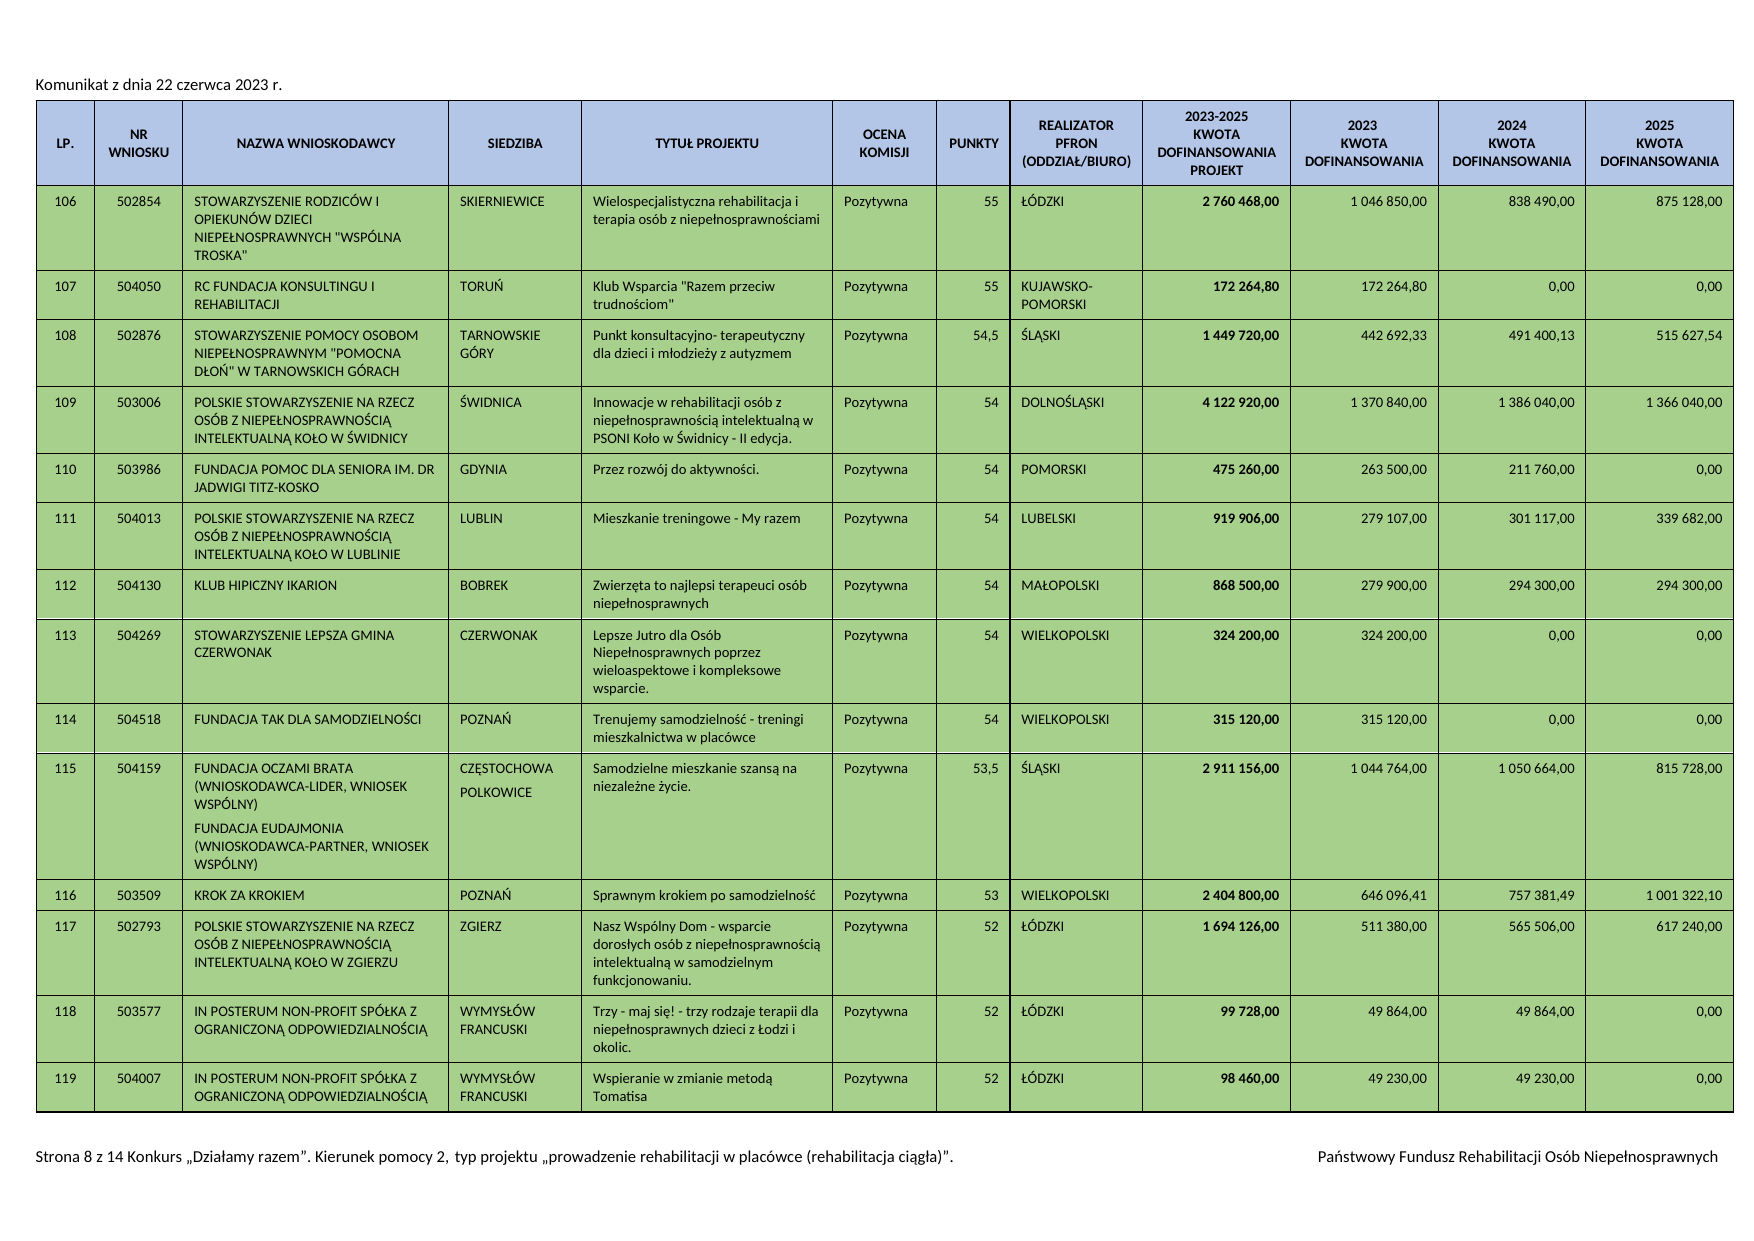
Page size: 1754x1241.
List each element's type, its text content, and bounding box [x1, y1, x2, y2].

table_cell Samodzielne mieszkanie szansą na niezależne życie. [582, 754, 832, 879]
table_cell POZNAŃ [449, 704, 581, 752]
table_cell 2 760 468,00 [1143, 186, 1290, 270]
table_cell 875 128,00 [1586, 186, 1733, 270]
table_cell 279 107,00 [1291, 503, 1438, 569]
table_header LP. [37, 101, 94, 185]
table_cell 503006 [95, 387, 182, 453]
table_cell 54 [937, 387, 1009, 453]
table_cell Pozytywna [833, 186, 936, 270]
table_cell 502876 [95, 320, 182, 386]
table_cell 0,00 [1439, 704, 1585, 752]
table_cell Pozytywna [833, 1063, 936, 1111]
table_cell Pozytywna [833, 570, 936, 618]
table_cell 504050 [95, 271, 182, 319]
table_cell WIELKOPOLSKI [1011, 880, 1142, 910]
table_cell 106 [37, 186, 94, 270]
table_cell LUBLIN [449, 503, 581, 569]
table_cell 294 300,00 [1439, 570, 1585, 618]
table_header 2023 KWOTA DOFINANSOWANIA [1291, 101, 1438, 185]
table_cell Pozytywna [833, 754, 936, 879]
table_header PUNKTY [937, 101, 1009, 185]
table_cell 503986 [95, 454, 182, 502]
table_cell 119 [37, 1063, 94, 1111]
table_cell 98 460,00 [1143, 1063, 1290, 1111]
table_cell KROK ZA KROKIEM [183, 880, 448, 910]
table_cell Przez rozwój do aktywności. [582, 454, 832, 502]
table_cell 117 [37, 911, 94, 995]
table_cell 301 117,00 [1439, 503, 1585, 569]
table_cell 868 500,00 [1143, 570, 1290, 618]
table_cell 617 240,00 [1586, 911, 1733, 995]
table_cell ŚLĄSKI [1011, 320, 1142, 386]
table_cell Nasz Wspólny Dom - wsparcie dorosłych osób z niepełnosprawnością intelektualną w samodzielnym funkcjonowaniu. [582, 911, 832, 995]
table_cell 1 046 850,00 [1291, 186, 1438, 270]
table_cell 4 122 920,00 [1143, 387, 1290, 453]
table_cell 0,00 [1586, 996, 1733, 1062]
table_cell TARNOWSKIE GÓRY [449, 320, 581, 386]
table_cell 324 200,00 [1291, 620, 1438, 703]
table_cell 109 [37, 387, 94, 453]
table_cell Trenujemy samodzielność - treningi mieszkalnictwa w placówce [582, 704, 832, 752]
table_cell 0,00 [1586, 454, 1733, 502]
table_cell 339 682,00 [1586, 503, 1733, 569]
table_cell WIELKOPOLSKI [1011, 620, 1142, 703]
table_cell 54 [937, 454, 1009, 502]
table_header SIEDZIBA [449, 101, 581, 185]
table_cell Pozytywna [833, 320, 936, 386]
table_cell Lepsze Jutro dla Osób Niepełnosprawnych poprzez wieloaspektowe i kompleksowe wsparcie. [582, 620, 832, 703]
table_header 2025 KWOTA DOFINANSOWANIA [1586, 101, 1733, 185]
table_cell 294 300,00 [1586, 570, 1733, 618]
table_cell 504518 [95, 704, 182, 752]
table_cell ŁÓDZKI [1011, 996, 1142, 1062]
table_cell Wielospecjalistyczna rehabilitacja i terapia osób z niepełnosprawnościami [582, 186, 832, 270]
table_cell POZNAŃ [449, 880, 581, 910]
table_cell 315 120,00 [1291, 704, 1438, 752]
table_cell POLSKIE STOWARZYSZENIE NA RZECZ OSÓB Z NIEPEŁNOSPRAWNOŚCIĄ INTELEKTUALNĄ KOŁO W ŚWIDNICY [183, 387, 448, 453]
table_cell CZĘSTOCHOWA POLKOWICE [449, 754, 581, 879]
table_cell 502793 [95, 911, 182, 995]
table_cell 107 [37, 271, 94, 319]
table_cell 110 [37, 454, 94, 502]
table_cell 515 627,54 [1586, 320, 1733, 386]
table_cell ŁÓDZKI [1011, 911, 1142, 995]
table_cell Zwierzęta to najlepsi terapeuci osób niepełnosprawnych [582, 570, 832, 618]
table_cell 1 050 664,00 [1439, 754, 1585, 879]
table_cell POMORSKI [1011, 454, 1142, 502]
table_cell 503577 [95, 996, 182, 1062]
table_header NR WNIOSKU [95, 101, 182, 185]
table_cell Pozytywna [833, 387, 936, 453]
table_cell Pozytywna [833, 911, 936, 995]
table_cell STOWARZYSZENIE POMOCY OSOBOM NIEPEŁNOSPRAWNYM "POMOCNA DŁOŃ" W TARNOWSKICH GÓRACH [183, 320, 448, 386]
table_cell 442 692,33 [1291, 320, 1438, 386]
table_cell STOWARZYSZENIE RODZICÓW I OPIEKUNÓW DZIECI NIEPEŁNOSPRAWNYCH "WSPÓLNA TROSKA" [183, 186, 448, 270]
table_cell 53,5 [937, 754, 1009, 879]
table_header OCENA KOMISJI [833, 101, 936, 185]
table_cell 504007 [95, 1063, 182, 1111]
table_cell ŁÓDZKI [1011, 1063, 1142, 1111]
table_header 2024 KWOTA DOFINANSOWANIA [1439, 101, 1585, 185]
table_cell 1 449 720,00 [1143, 320, 1290, 386]
table_cell 919 906,00 [1143, 503, 1290, 569]
table_cell 491 400,13 [1439, 320, 1585, 386]
table_cell 263 500,00 [1291, 454, 1438, 502]
table_cell Pozytywna [833, 704, 936, 752]
table_cell 49 230,00 [1439, 1063, 1585, 1111]
table_header NAZWA WNIOSKODAWCY [183, 101, 448, 185]
table_cell 815 728,00 [1586, 754, 1733, 879]
table_cell ŚWIDNICA [449, 387, 581, 453]
table_header TYTUŁ PROJEKTU [582, 101, 832, 185]
table_cell 108 [37, 320, 94, 386]
table_cell 172 264,80 [1143, 271, 1290, 319]
table_cell LUBELSKI [1011, 503, 1142, 569]
table_cell FUNDACJA OCZAMI BRATA (WNIOSKODAWCA-LIDER, WNIOSEK WSPÓLNY) FUNDACJA EUDAJMONIA (WNIOSKODAWCA-PARTNER, WNIOSEK WSPÓLNY) [183, 754, 448, 879]
table_cell Pozytywna [833, 880, 936, 910]
table_cell 49 864,00 [1291, 996, 1438, 1062]
table_cell 52 [937, 1063, 1009, 1111]
table_cell FUNDACJA TAK DLA SAMODZIELNOŚCI [183, 704, 448, 752]
table_cell Pozytywna [833, 454, 936, 502]
table_cell 211 760,00 [1439, 454, 1585, 502]
table_cell Pozytywna [833, 996, 936, 1062]
table_cell 0,00 [1586, 620, 1733, 703]
table_cell 0,00 [1586, 704, 1733, 752]
table_cell 54 [937, 704, 1009, 752]
table_cell 315 120,00 [1143, 704, 1290, 752]
table_cell POLSKIE STOWARZYSZENIE NA RZECZ OSÓB Z NIEPEŁNOSPRAWNOŚCIĄ INTELEKTUALNĄ KOŁO W ZGIERZU [183, 911, 448, 995]
table_cell 49 230,00 [1291, 1063, 1438, 1111]
table_cell ZGIERZ [449, 911, 581, 995]
table_cell 0,00 [1439, 620, 1585, 703]
table_cell 118 [37, 996, 94, 1062]
table_cell 1 001 322,10 [1586, 880, 1733, 910]
table_cell 502854 [95, 186, 182, 270]
table_cell 49 864,00 [1439, 996, 1585, 1062]
table_cell 2 404 800,00 [1143, 880, 1290, 910]
table_cell STOWARZYSZENIE LEPSZA GMINA CZERWONAK [183, 620, 448, 703]
table_cell Pozytywna [833, 271, 936, 319]
table_cell Klub Wsparcia "Razem przeciw trudnościom" [582, 271, 832, 319]
table_cell IN POSTERUM NON-PROFIT SPÓŁKA Z OGRANICZONĄ ODPOWIEDZIALNOŚCIĄ [183, 1063, 448, 1111]
table_cell 504159 [95, 754, 182, 879]
table_cell ŚLĄSKI [1011, 754, 1142, 879]
table_cell 52 [937, 911, 1009, 995]
table_cell 757 381,49 [1439, 880, 1585, 910]
table_cell BOBREK [449, 570, 581, 618]
table_cell Trzy - maj się! - trzy rodzaje terapii dla niepełnosprawnych dzieci z Łodzi i okolic. [582, 996, 832, 1062]
table_cell 53 [937, 880, 1009, 910]
table_cell 475 260,00 [1143, 454, 1290, 502]
table_cell GDYNIA [449, 454, 581, 502]
table_cell FUNDACJA POMOC DLA SENIORA IM. DR JADWIGI TITZ-KOSKO [183, 454, 448, 502]
table_cell DOLNOŚLĄSKI [1011, 387, 1142, 453]
table_cell 54 [937, 620, 1009, 703]
table_cell 2 911 156,00 [1143, 754, 1290, 879]
table_cell KLUB HIPICZNY IKARION [183, 570, 448, 618]
table_cell 114 [37, 704, 94, 752]
table_cell 55 [937, 271, 1009, 319]
table_cell 646 096,41 [1291, 880, 1438, 910]
table_cell 0,00 [1586, 271, 1733, 319]
table_cell 0,00 [1439, 271, 1585, 319]
table_header 2023-2025 KWOTA DOFINANSOWANIA PROJEKT [1143, 101, 1290, 185]
table_cell 1 044 764,00 [1291, 754, 1438, 879]
table_cell 54,5 [937, 320, 1009, 386]
table_cell 54 [937, 570, 1009, 618]
table_cell WYMYSŁÓW FRANCUSKI [449, 1063, 581, 1111]
table_cell ŁÓDZKI [1011, 186, 1142, 270]
table_cell POLSKIE STOWARZYSZENIE NA RZECZ OSÓB Z NIEPEŁNOSPRAWNOŚCIĄ INTELEKTUALNĄ KOŁO W LUBLINIE [183, 503, 448, 569]
table_cell 113 [37, 620, 94, 703]
table_cell WYMYSŁÓW FRANCUSKI [449, 996, 581, 1062]
table_cell 503509 [95, 880, 182, 910]
table_cell 838 490,00 [1439, 186, 1585, 270]
table_header REALIZATOR PFRON (ODDZIAŁ/BIURO) [1011, 101, 1142, 185]
table_cell 52 [937, 996, 1009, 1062]
table_cell KUJAWSKO-POMORSKI [1011, 271, 1142, 319]
table_cell SKIERNIEWICE [449, 186, 581, 270]
table_cell 1 386 040,00 [1439, 387, 1585, 453]
table_cell MAŁOPOLSKI [1011, 570, 1142, 618]
table_cell Mieszkanie treningowe - My razem [582, 503, 832, 569]
table_cell IN POSTERUM NON-PROFIT SPÓŁKA Z OGRANICZONĄ ODPOWIEDZIALNOŚCIĄ [183, 996, 448, 1062]
table_cell 279 900,00 [1291, 570, 1438, 618]
table_cell 1 694 126,00 [1143, 911, 1290, 995]
table_cell TORUŃ [449, 271, 581, 319]
table_cell Wspieranie w zmianie metodą Tomatisa [582, 1063, 832, 1111]
table_cell 55 [937, 186, 1009, 270]
table_cell Punkt konsultacyjno- terapeutyczny dla dzieci i młodzieży z autyzmem [582, 320, 832, 386]
table_cell WIELKOPOLSKI [1011, 704, 1142, 752]
table_cell 565 506,00 [1439, 911, 1585, 995]
table_cell 112 [37, 570, 94, 618]
table_cell 1 370 840,00 [1291, 387, 1438, 453]
table_cell 504013 [95, 503, 182, 569]
table_cell 116 [37, 880, 94, 910]
table_cell Pozytywna [833, 503, 936, 569]
table_cell 1 366 040,00 [1586, 387, 1733, 453]
table_cell Sprawnym krokiem po samodzielność [582, 880, 832, 910]
table_cell RC FUNDACJA KONSULTINGU I REHABILITACJI [183, 271, 448, 319]
table_cell Innowacje w rehabilitacji osób z niepełnosprawnością intelektualną w PSONI Koło w Świdnicy - II edycja. [582, 387, 832, 453]
table_cell 115 [37, 754, 94, 879]
table_cell 324 200,00 [1143, 620, 1290, 703]
table_cell 0,00 [1586, 1063, 1733, 1111]
table_cell 504130 [95, 570, 182, 618]
table_cell 504269 [95, 620, 182, 703]
table_cell 111 [37, 503, 94, 569]
table_cell 511 380,00 [1291, 911, 1438, 995]
table_cell CZERWONAK [449, 620, 581, 703]
table_cell 99 728,00 [1143, 996, 1290, 1062]
table_cell Pozytywna [833, 620, 936, 703]
table_cell 54 [937, 503, 1009, 569]
table_cell 172 264,80 [1291, 271, 1438, 319]
